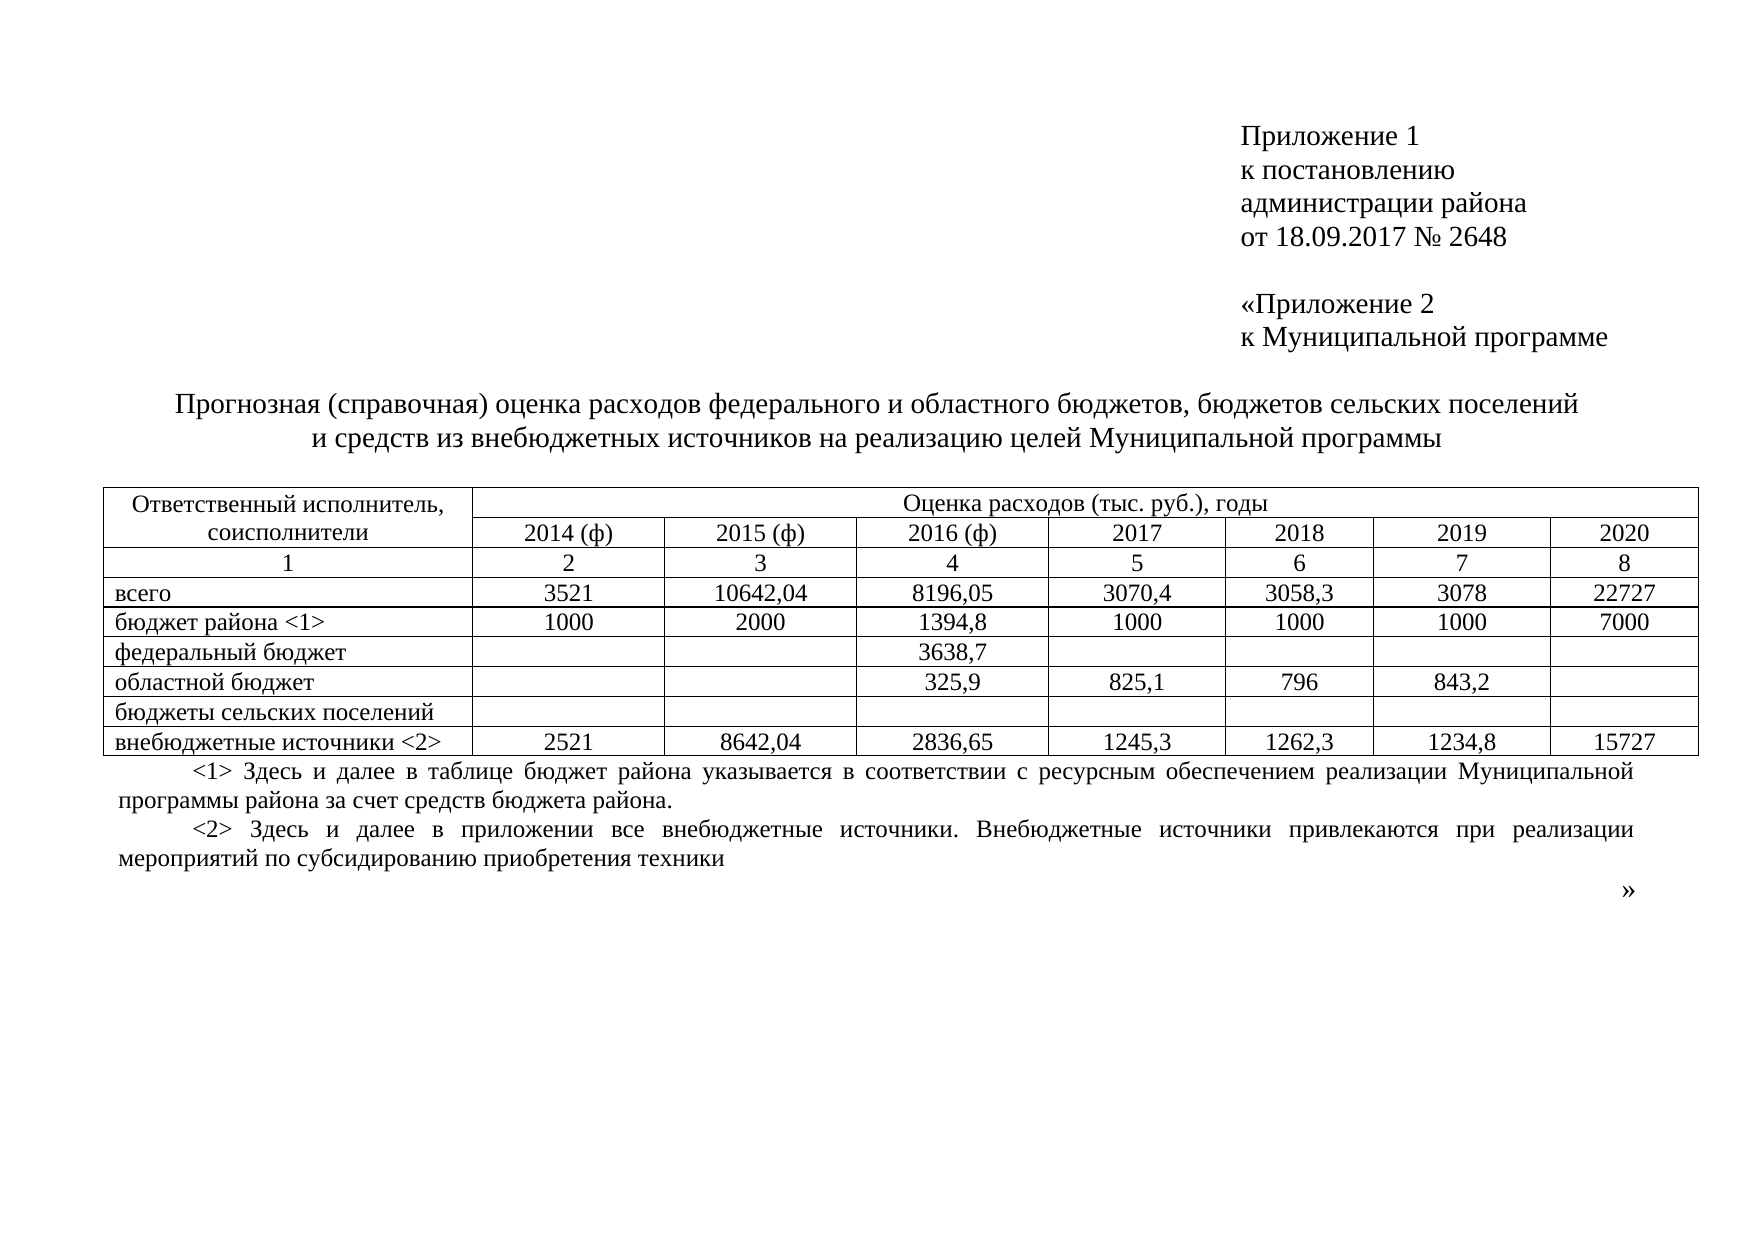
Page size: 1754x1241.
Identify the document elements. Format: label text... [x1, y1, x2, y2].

table_cell [857, 697, 1048, 726]
table_cell [1374, 697, 1550, 726]
table_cell 1 [104, 548, 472, 577]
table_cell 22727 [1551, 578, 1698, 606]
table_cell 6 [1226, 548, 1373, 577]
table_cell 3 [665, 548, 856, 577]
text и средств из внебюджетных источников на реализацию целей Муниципальной программы [118, 420, 1636, 454]
table_cell 1234,8 [1374, 727, 1550, 755]
table_cell областной бюджет [104, 667, 472, 696]
table_cell [473, 667, 664, 696]
table_cell 2521 [473, 727, 664, 755]
table_cell [1374, 637, 1550, 666]
table_header Оценка расходов (тыс. руб.), годы [473, 488, 1698, 517]
table_cell 3058,3 [1226, 578, 1373, 606]
table_cell 8196,05 [857, 578, 1048, 606]
table_cell внебюджетные источники <2> [104, 727, 472, 755]
table_cell 2836,65 [857, 727, 1048, 755]
table_cell 2016 (ф) [857, 518, 1048, 547]
table_cell 843,2 [1374, 667, 1550, 696]
text <2> Здесь и далее в приложении все внебюджетные источники. Внебюджетные источники привлекаются при реализации мероприятий по субсидированию приобретения техники [118, 814, 1636, 871]
table_cell 7000 [1551, 608, 1698, 636]
text к Муниципальной программе [1240, 319, 1636, 353]
table_cell 1000 [473, 608, 664, 636]
text » [118, 871, 1636, 905]
table_cell [1226, 697, 1373, 726]
table_cell [1551, 697, 1698, 726]
text администрации района [1240, 185, 1636, 219]
table_cell 3638,7 [857, 637, 1048, 666]
text к постановлению [1240, 152, 1636, 185]
table_cell всего [104, 578, 472, 606]
table_cell [665, 667, 856, 696]
table_cell 5 [1049, 548, 1225, 577]
table_cell [665, 637, 856, 666]
table_cell 2020 [1551, 518, 1698, 547]
table_cell 325,9 [857, 667, 1048, 696]
table_cell 1394,8 [857, 608, 1048, 636]
table_cell бюджет района <1> [104, 608, 472, 636]
table_cell [1551, 637, 1698, 666]
table_cell 2 [473, 548, 664, 577]
table_cell 2019 [1374, 518, 1550, 547]
table_cell 2014 (ф) [473, 518, 664, 547]
table_cell 1245,3 [1049, 727, 1225, 755]
text Прогнозная (справочная) оценка расходов федерального и областного бюджетов, бюджетов сельских поселений [118, 387, 1636, 420]
text «Приложение 2 [1240, 286, 1636, 319]
table_cell 2017 [1049, 518, 1225, 547]
text от 18.09.2017 № 2648 [1240, 219, 1636, 252]
table_cell 1262,3 [1226, 727, 1373, 755]
table_cell бюджеты сельских поселений [104, 697, 472, 726]
text Приложение 1 [1240, 118, 1636, 152]
table_cell 3070,4 [1049, 578, 1225, 606]
table_cell [1551, 667, 1698, 696]
table_cell [473, 697, 664, 726]
table_cell [665, 697, 856, 726]
table_cell 8642,04 [665, 727, 856, 755]
table_header Ответственный исполнитель, соисполнители [104, 488, 472, 547]
table_cell 2000 [665, 608, 856, 636]
table_cell 15727 [1551, 727, 1698, 755]
table_cell 3521 [473, 578, 664, 606]
table_cell [1226, 637, 1373, 666]
table_cell [1049, 637, 1225, 666]
table_cell 1000 [1374, 608, 1550, 636]
table_cell федеральный бюджет [104, 637, 472, 666]
table_cell [1049, 697, 1225, 726]
table_cell 8 [1551, 548, 1698, 577]
table_cell 4 [857, 548, 1048, 577]
table_cell 3078 [1374, 578, 1550, 606]
text <1> Здесь и далее в таблице бюджет района указывается в соответствии с ресурсным обеспечением реализации Муниципальной программы района за счет средств бюджета района. [118, 756, 1636, 814]
table_cell 10642,04 [665, 578, 856, 606]
table_cell 2015 (ф) [665, 518, 856, 547]
table_cell [473, 637, 664, 666]
table_cell 796 [1226, 667, 1373, 696]
table_cell 1000 [1049, 608, 1225, 636]
table_cell 825,1 [1049, 667, 1225, 696]
table_cell 2018 [1226, 518, 1373, 547]
table_cell 1000 [1226, 608, 1373, 636]
table_cell 7 [1374, 548, 1550, 577]
